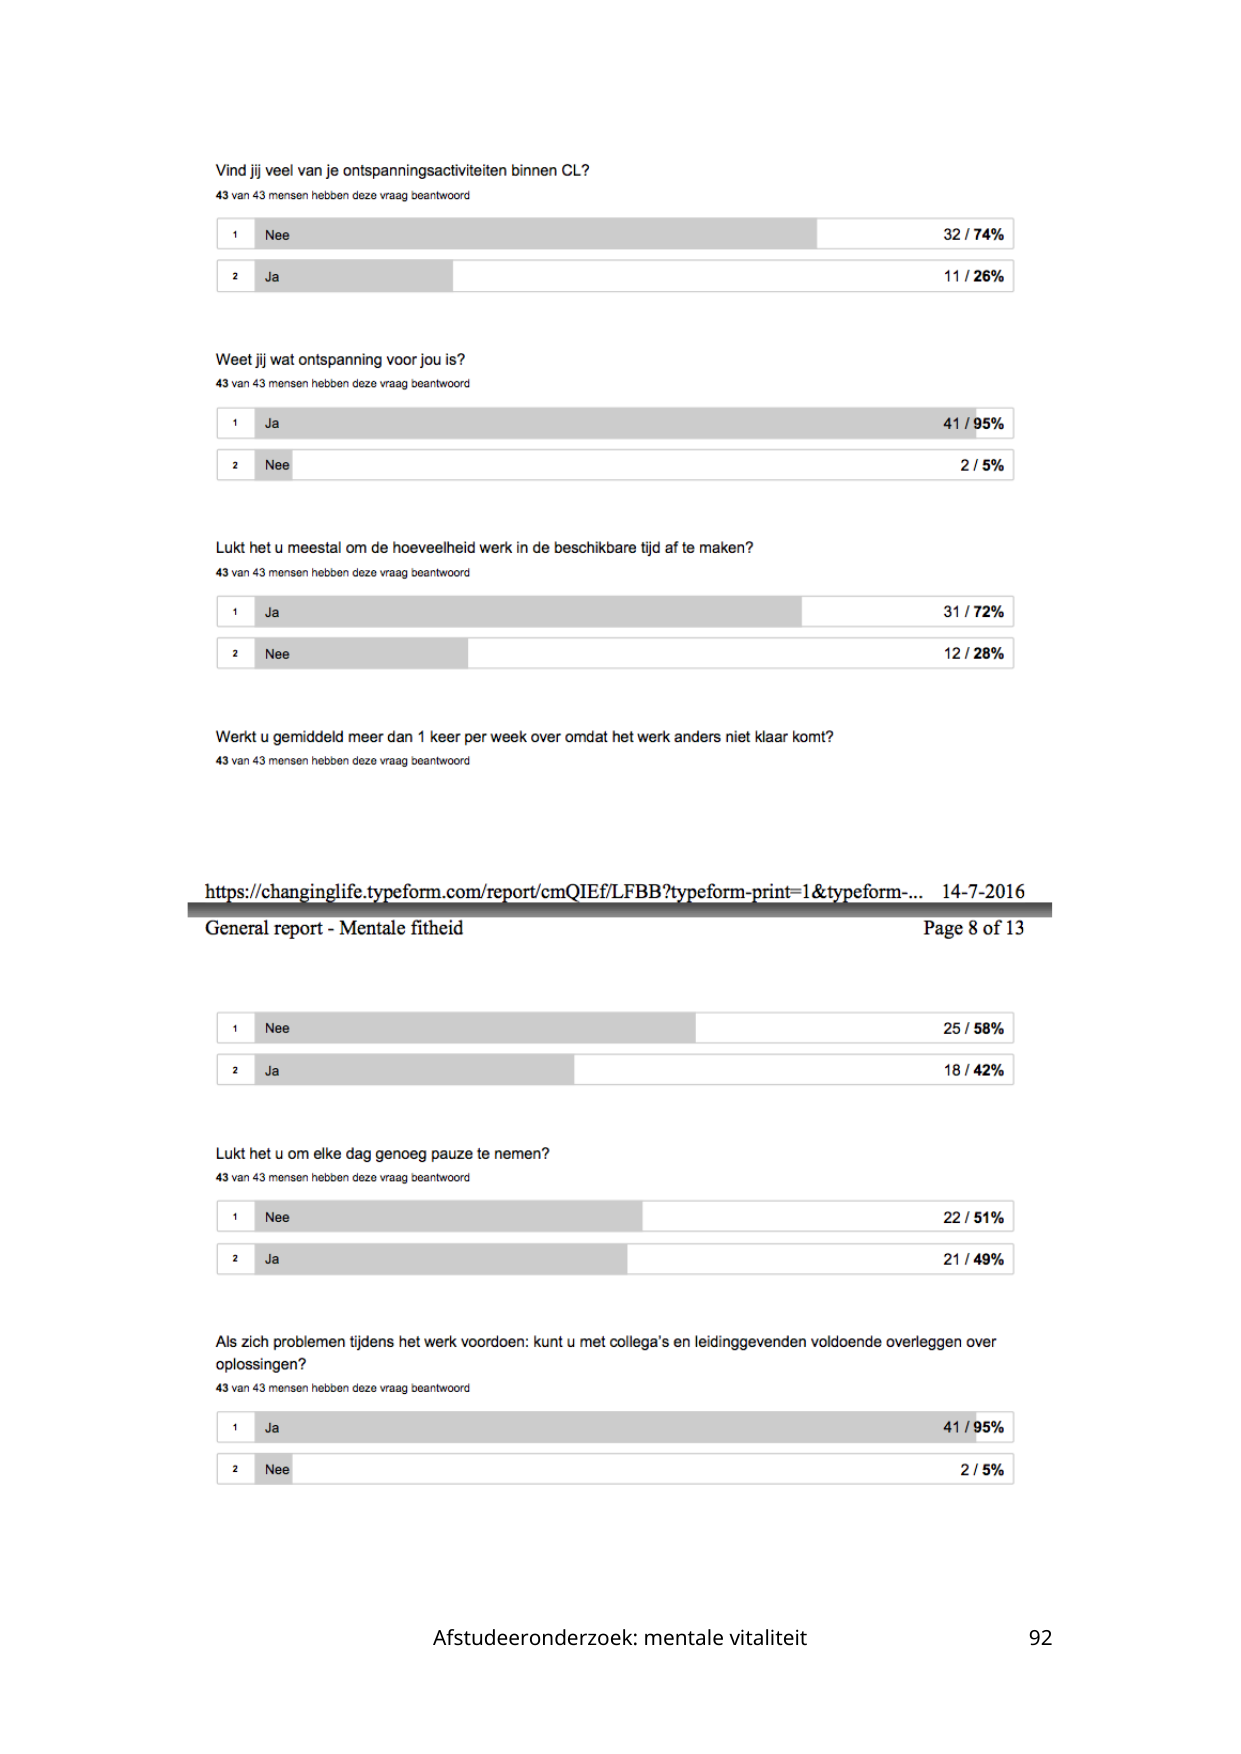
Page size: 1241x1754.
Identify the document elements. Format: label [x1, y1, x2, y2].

picture [187, 150, 1053, 1502]
